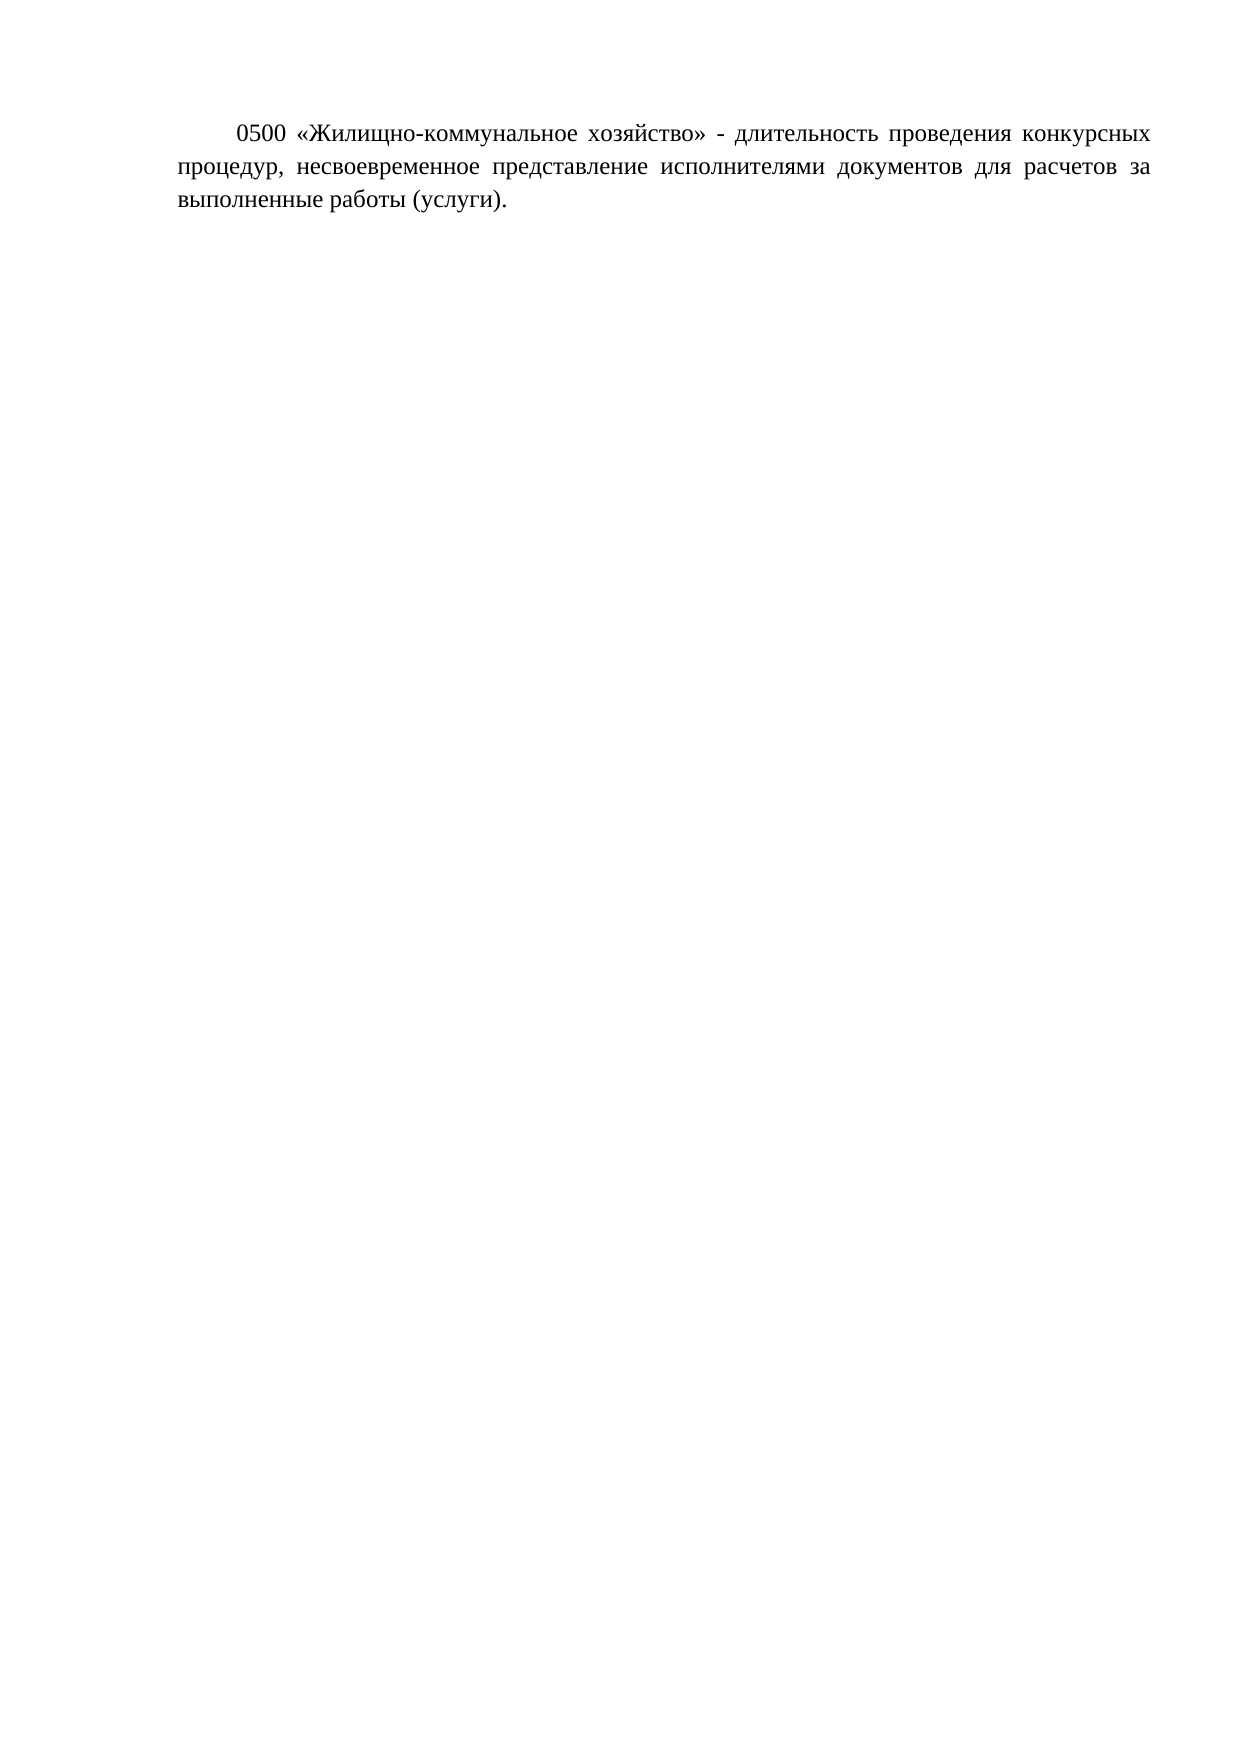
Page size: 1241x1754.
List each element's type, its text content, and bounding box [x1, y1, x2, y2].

text 0500 «Жилищно-коммунальное хозяйство» - длительность проведения конкурсных процедур, несвоевременное представление исполнителями документов для расчетов за выполненные работы (услуги). [177, 118, 1152, 213]
